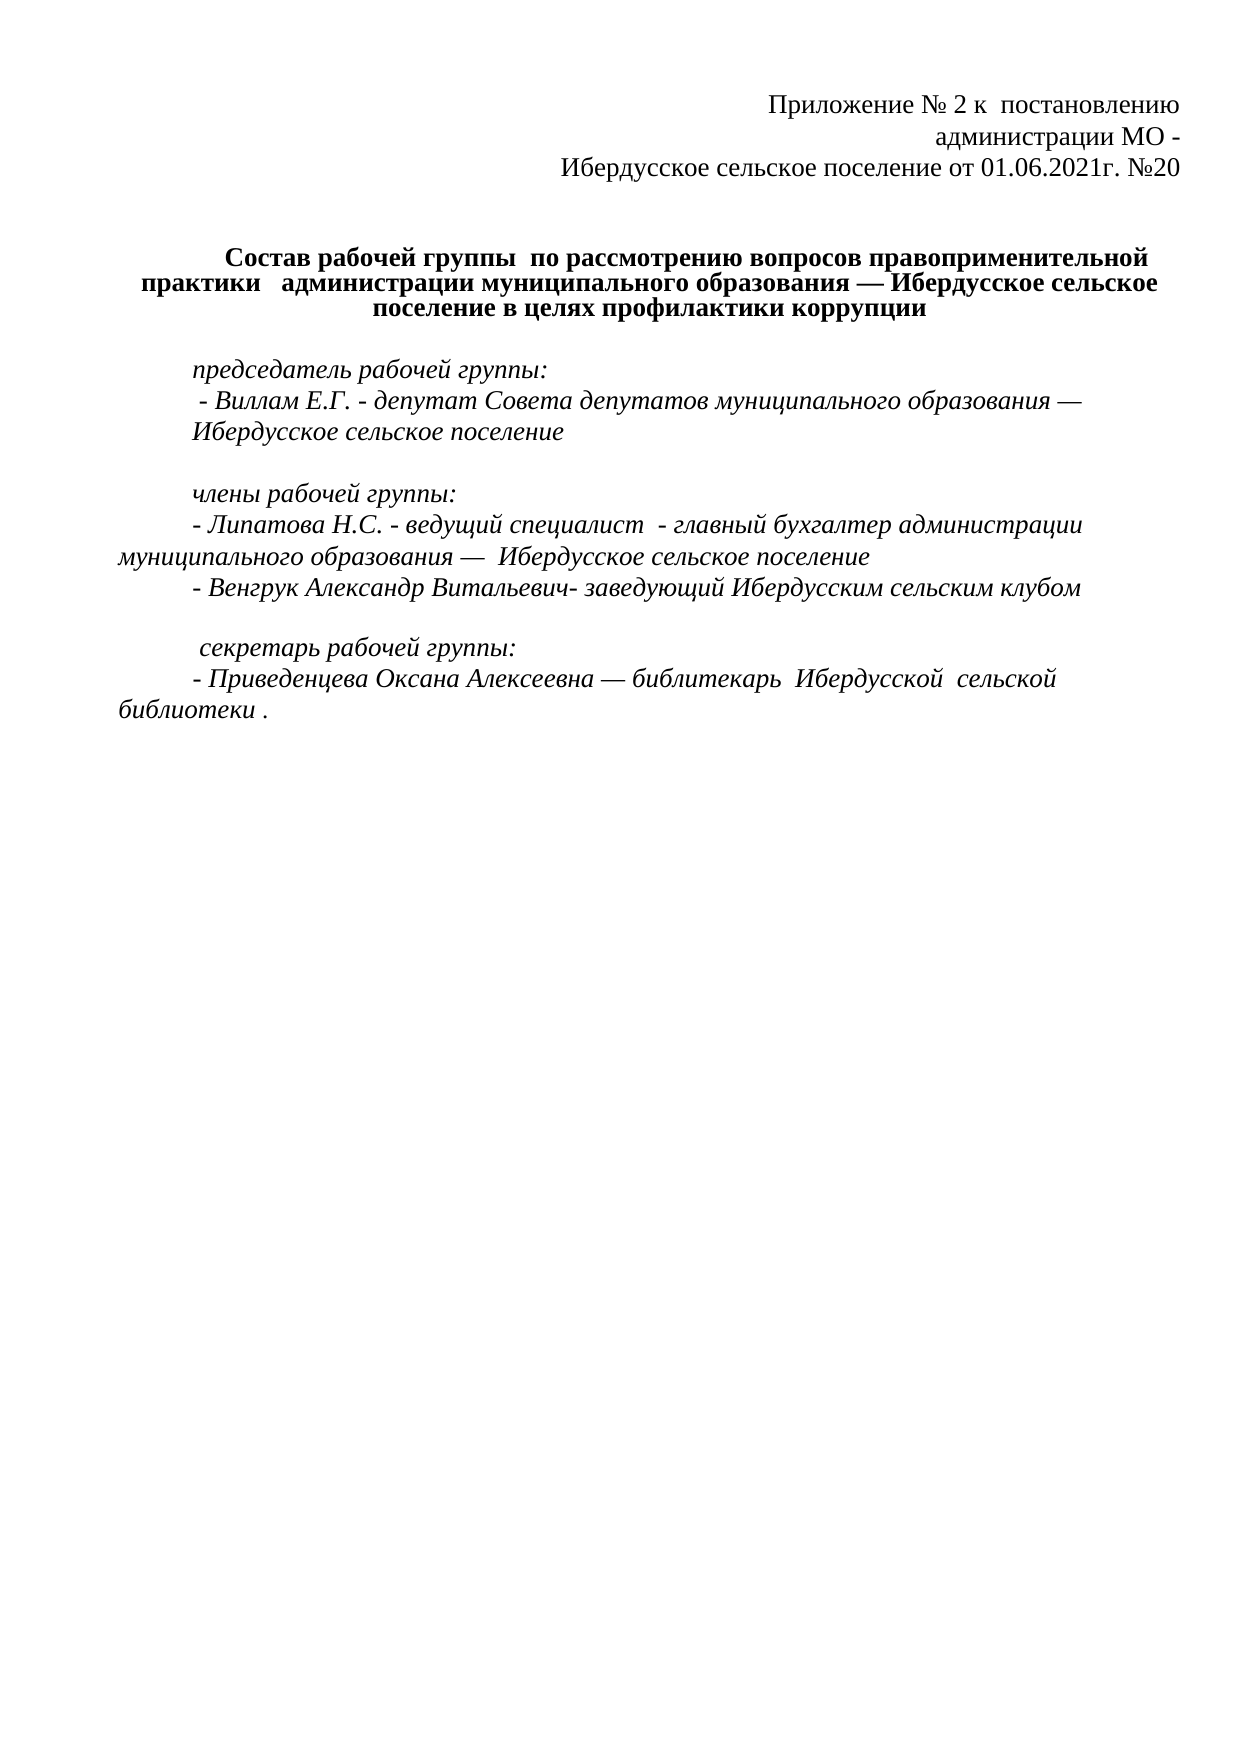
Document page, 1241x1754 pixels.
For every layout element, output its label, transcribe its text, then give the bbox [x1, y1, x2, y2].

text Ибердусское сельское поселение от 01.06.2021г. №20 [118, 151, 1181, 182]
text - Приведенцева Оксана Алексеевна — библитекарь Ибердусской сельской библиотеки . [118, 662, 1181, 724]
text члены рабочей группы: [118, 477, 1181, 509]
text секретарь рабочей группы: [118, 631, 1181, 662]
text председатель рабочей группы: [118, 353, 1181, 384]
text - Липатова Н.С. - ведущий специалист - главный бухгалтер администрации муниципального образования — Ибердусское сельское поселение [118, 509, 1181, 571]
text Приложение № 2 к постановлению [118, 89, 1181, 120]
text - Виллам Е.Г. - депутат Совета депутатов муниципального образования — Ибердусское сельское поселение [118, 384, 1181, 446]
text - Венгрук Александр Витальевич- заведующий Ибердусским сельским клубом [118, 571, 1181, 602]
text Состав рабочей группы по рассмотрению вопросов правоприменительной практики администрации муниципального образования — Ибердусское сельское поселение в целях профилактики коррупции [118, 247, 1181, 322]
text администрации МО - [118, 120, 1181, 151]
